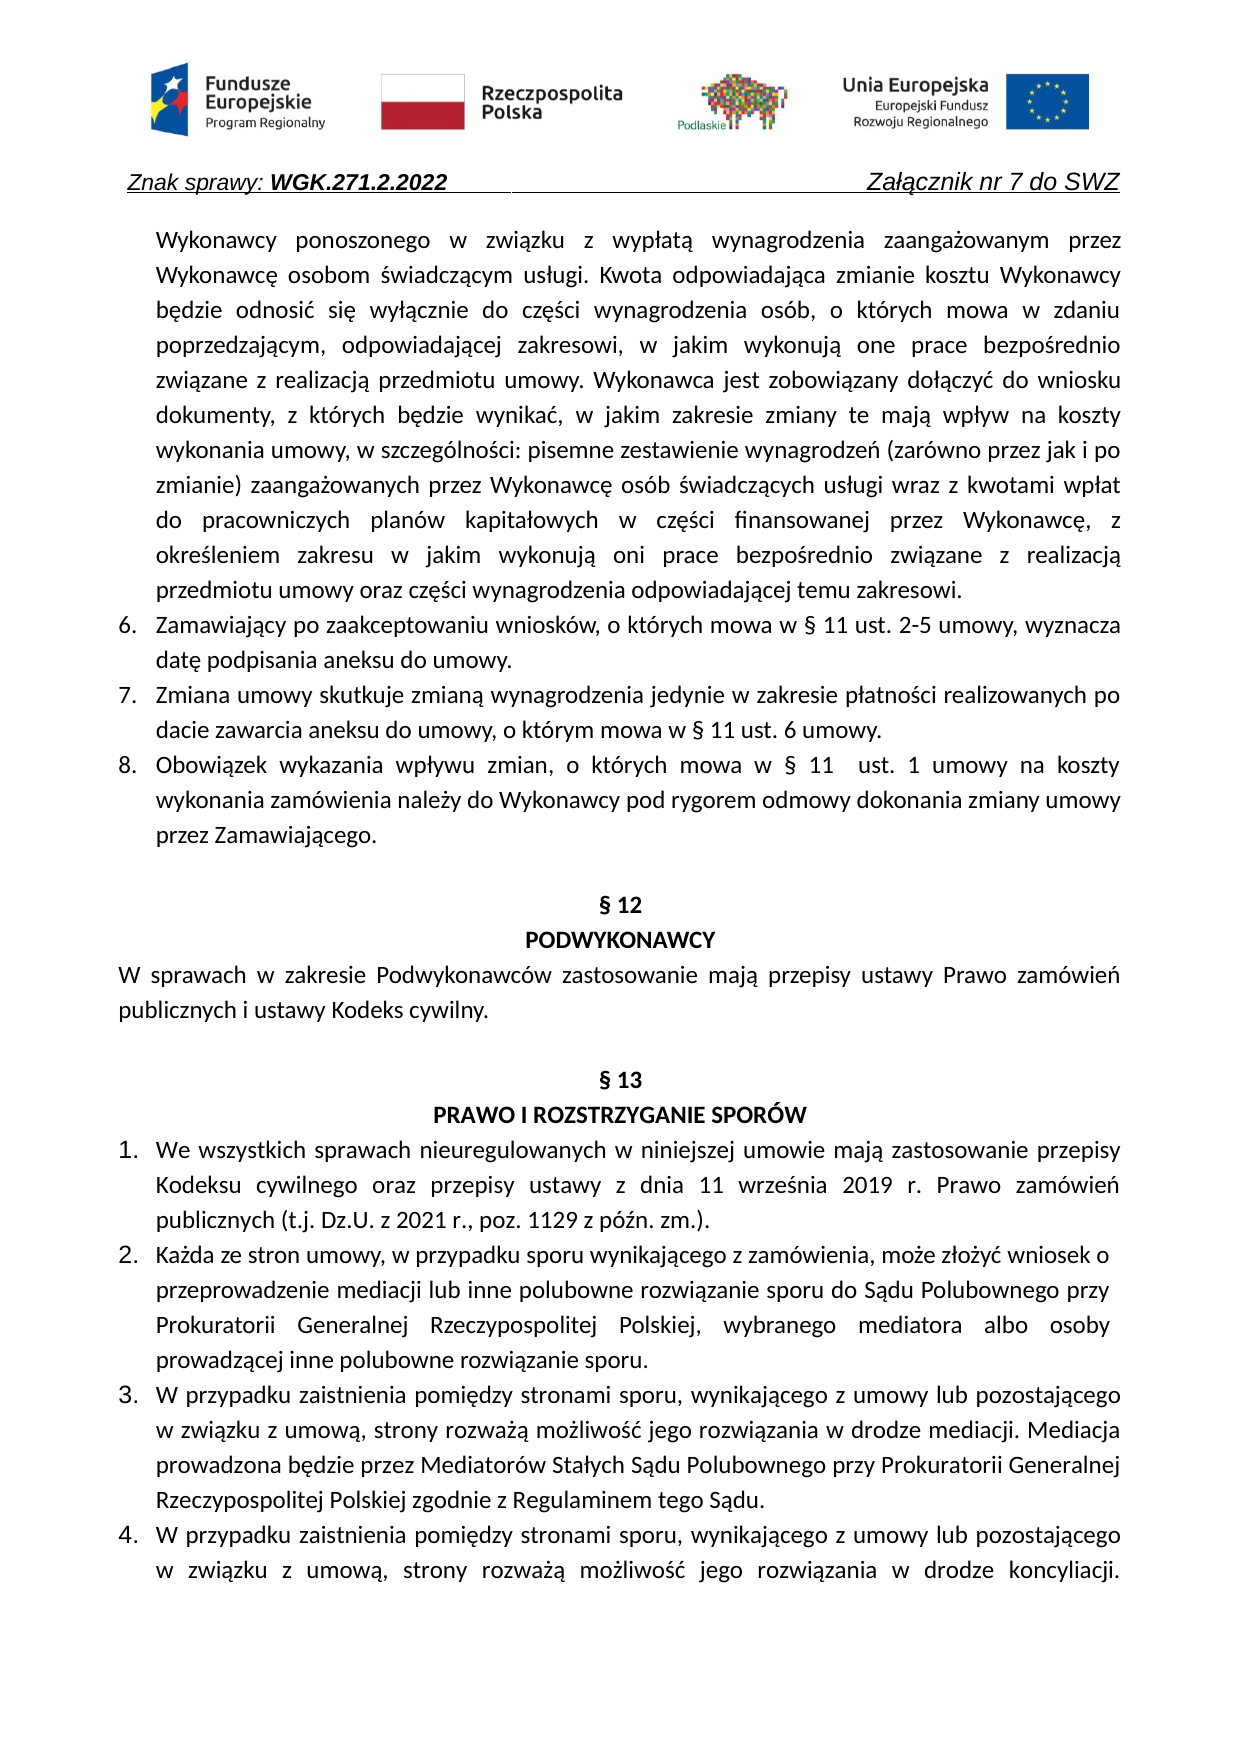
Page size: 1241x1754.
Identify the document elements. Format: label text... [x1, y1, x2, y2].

list W przypadku zaistnienia pomiędzy stronami sporu, wynikającego z umowy lub pozostającego w związku z umową, strony rozważą możliwość jego rozwiązania w drodze mediacji. Mediacja prowadzona będzie przez Mediatorów Stałych Sądu Polubownego przy Prokuratorii Generalnej Rzeczypospolitej Polskiej zgodnie z Regulaminem tego Sądu. [118, 1379, 1122, 1515]
text PODWYKONAWCY [118, 924, 1122, 955]
list Każda ze stron umowy, w przypadku sporu wynikającego z zamówienia, może złożyć wniosek o przeprowadzenie mediacji lub inne polubowne rozwiązanie sporu do Sądu Polubownego przy Prokuratorii Generalnej Rzeczypospolitej Polskiej, wybranego mediatora albo osoby prowadzącej inne polubowne rozwiązanie sporu. [118, 1239, 1111, 1375]
text W sprawach w zakresie Podwykonawców zastosowanie mają przepisy ustawy Prawo zamówień publicznych i ustawy Kodeks cywilny. [118, 959, 1122, 1025]
text § 12 [118, 889, 1122, 920]
picture [147, 59, 1093, 141]
list Obowiązek wykazania wpływu zmian, o których mowa w § 11 ust. 1 umowy na koszty wykonania zamówienia należy do Wykonawcy pod rygorem odmowy dokonania zmiany umowy przez Zamawiającego. [118, 749, 1122, 850]
list Zmiana umowy skutkuje zmianą wynagrodzenia jedynie w zakresie płatności realizowanych po dacie zawarcia aneksu do umowy, o którym mowa w § 11 ust. 6 umowy. [118, 679, 1122, 745]
text § 13 [118, 1064, 1122, 1095]
list We wszystkich sprawach nieuregulowanych w niniejszej umowie mają zastosowanie przepisy Kodeksu cywilnego oraz przepisy ustawy z dnia 11 września 2019 r. Prawo zamówień publicznych (t.j. Dz.U. z 2021 r., poz. 1129 z późn. zm.). [118, 1134, 1122, 1235]
list Zamawiający po zaakceptowaniu wniosków, o których mowa w § 11 ust. 2-5 umowy, wyznacza datę podpisania aneksu do umowy. [118, 609, 1122, 675]
text PRAWO I ROZSTRZYGANIE SPORÓW [118, 1099, 1122, 1130]
